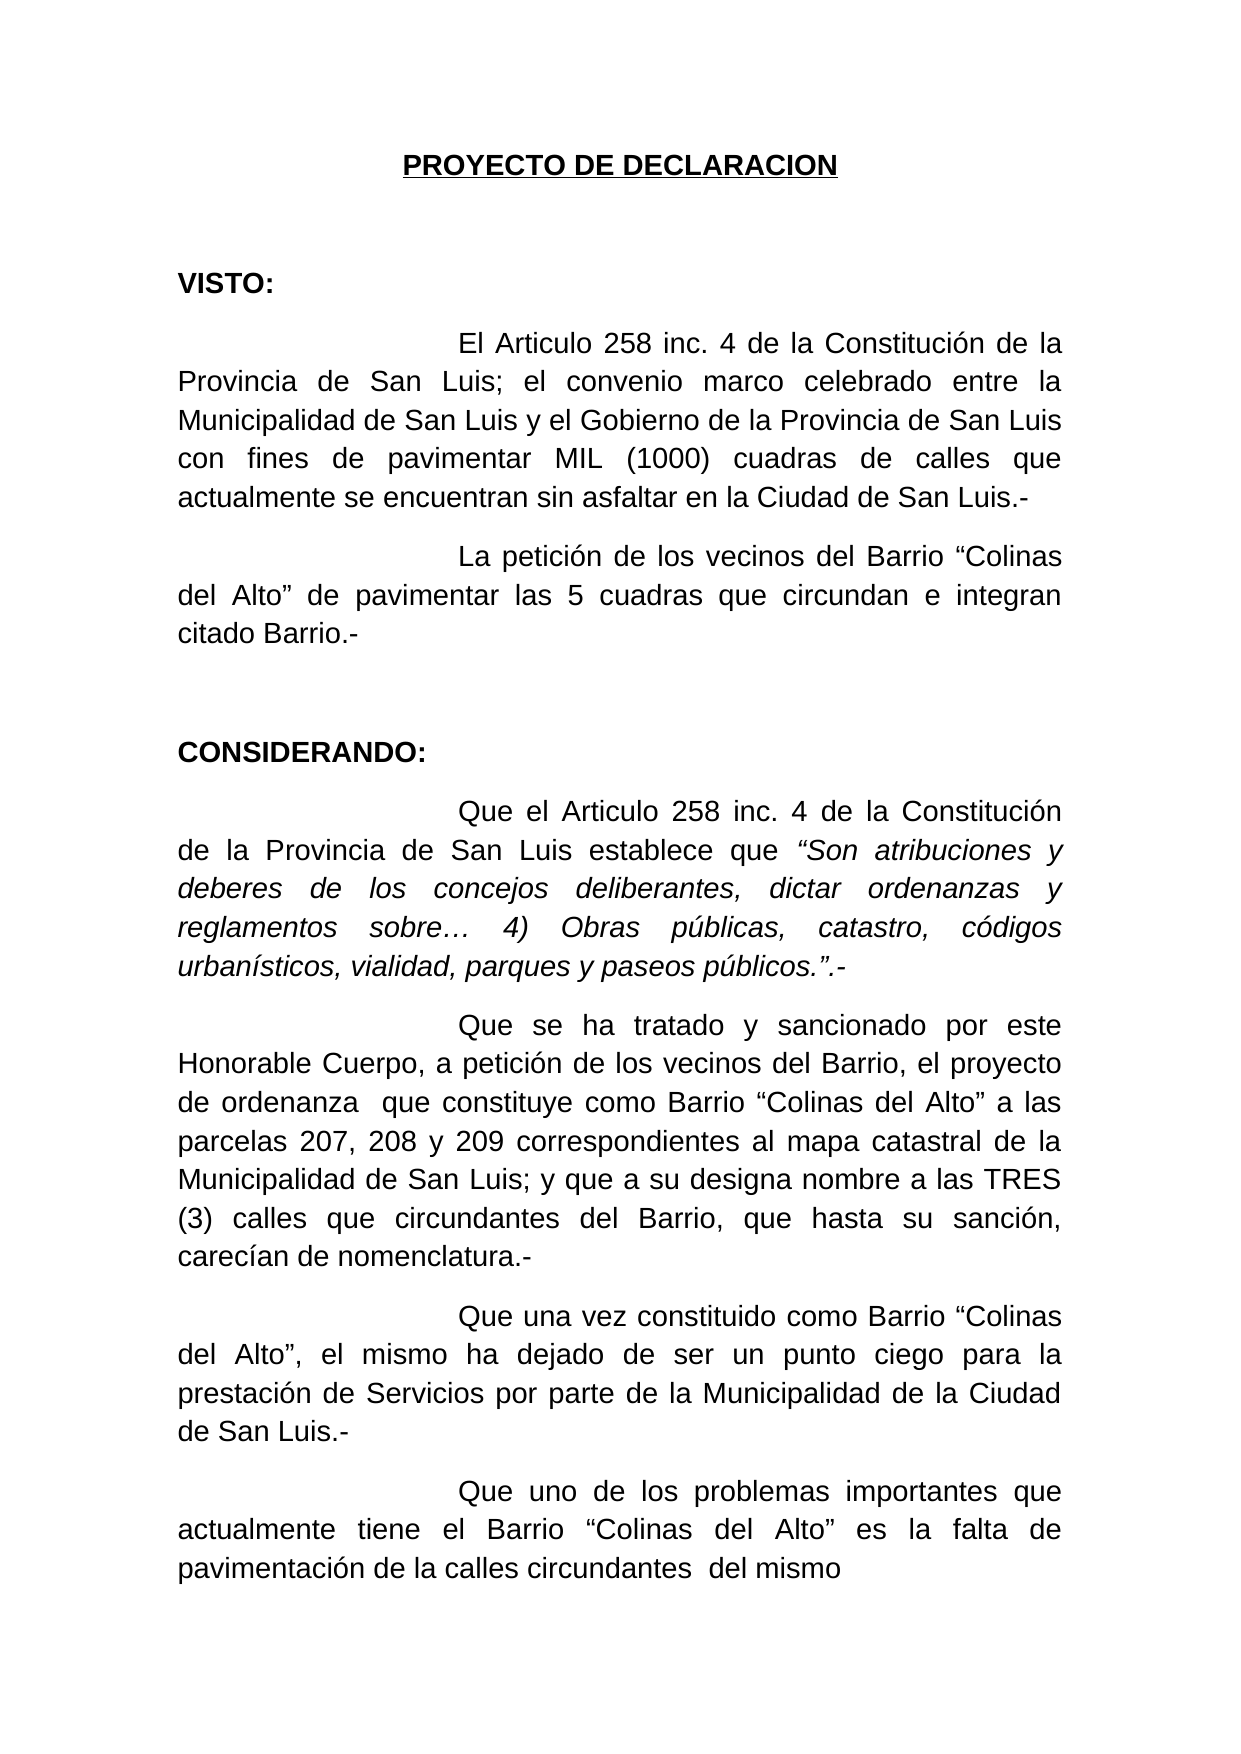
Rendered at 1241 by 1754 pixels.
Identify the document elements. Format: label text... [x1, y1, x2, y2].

text PROYECTO DE DECLARACION [177, 148, 1063, 181]
text Que una vez constituido como Barrio “Colinas del Alto”, el mismo ha dejado de ser un punto ciego para la prestación de Servicios por parte de la Municipalidad de la Ciudad de San Luis.- [177, 1299, 1063, 1448]
text La petición de los vecinos del Barrio “Colinas del Alto” de pavimentar las 5 cuadras que circundan e integran citado Barrio.- [177, 539, 1063, 650]
text Que uno de los problemas importantes que actualmente tiene el Barrio “Colinas del Alto” es la falta de pavimentación de la calles circundantes del mismo [177, 1474, 1063, 1584]
text El Articulo 258 inc. 4 de la Constitución de la Provincia de San Luis; el convenio marco celebrado entre la Municipalidad de San Luis y el Gobierno de la Provincia de San Luis con fines de pavimentar MIL (1000) cuadras de calles que actualmente se encuentran sin asfaltar en la Ciudad de San Luis.- [177, 326, 1063, 513]
text CONSIDERANDO: [177, 735, 1063, 769]
text VISTO: [177, 266, 1063, 300]
text Que se ha tratado y sancionado por este Honorable Cuerpo, a petición de los vecinos del Barrio, el proyecto de ordenanza que constituye como Barrio “Colinas del Alto” a las parcelas 207, 208 y 209 correspondientes al mapa catastral de la Municipalidad de San Luis; y que a su designa nombre a las TRES (3) calles que circundantes del Barrio, que hasta su sanción, carecían de nomenclatura.- [177, 1008, 1063, 1273]
text Que el Articulo 258 inc. 4 de la Constitución de la Provincia de San Luis establece que “Son atribuciones y deberes de los concejos deliberantes, dictar ordenanzas y reglamentos sobre… 4) Obras públicas, catastro, códigos urbanísticos, vialidad, parques y paseos públicos.”.- [177, 794, 1063, 982]
